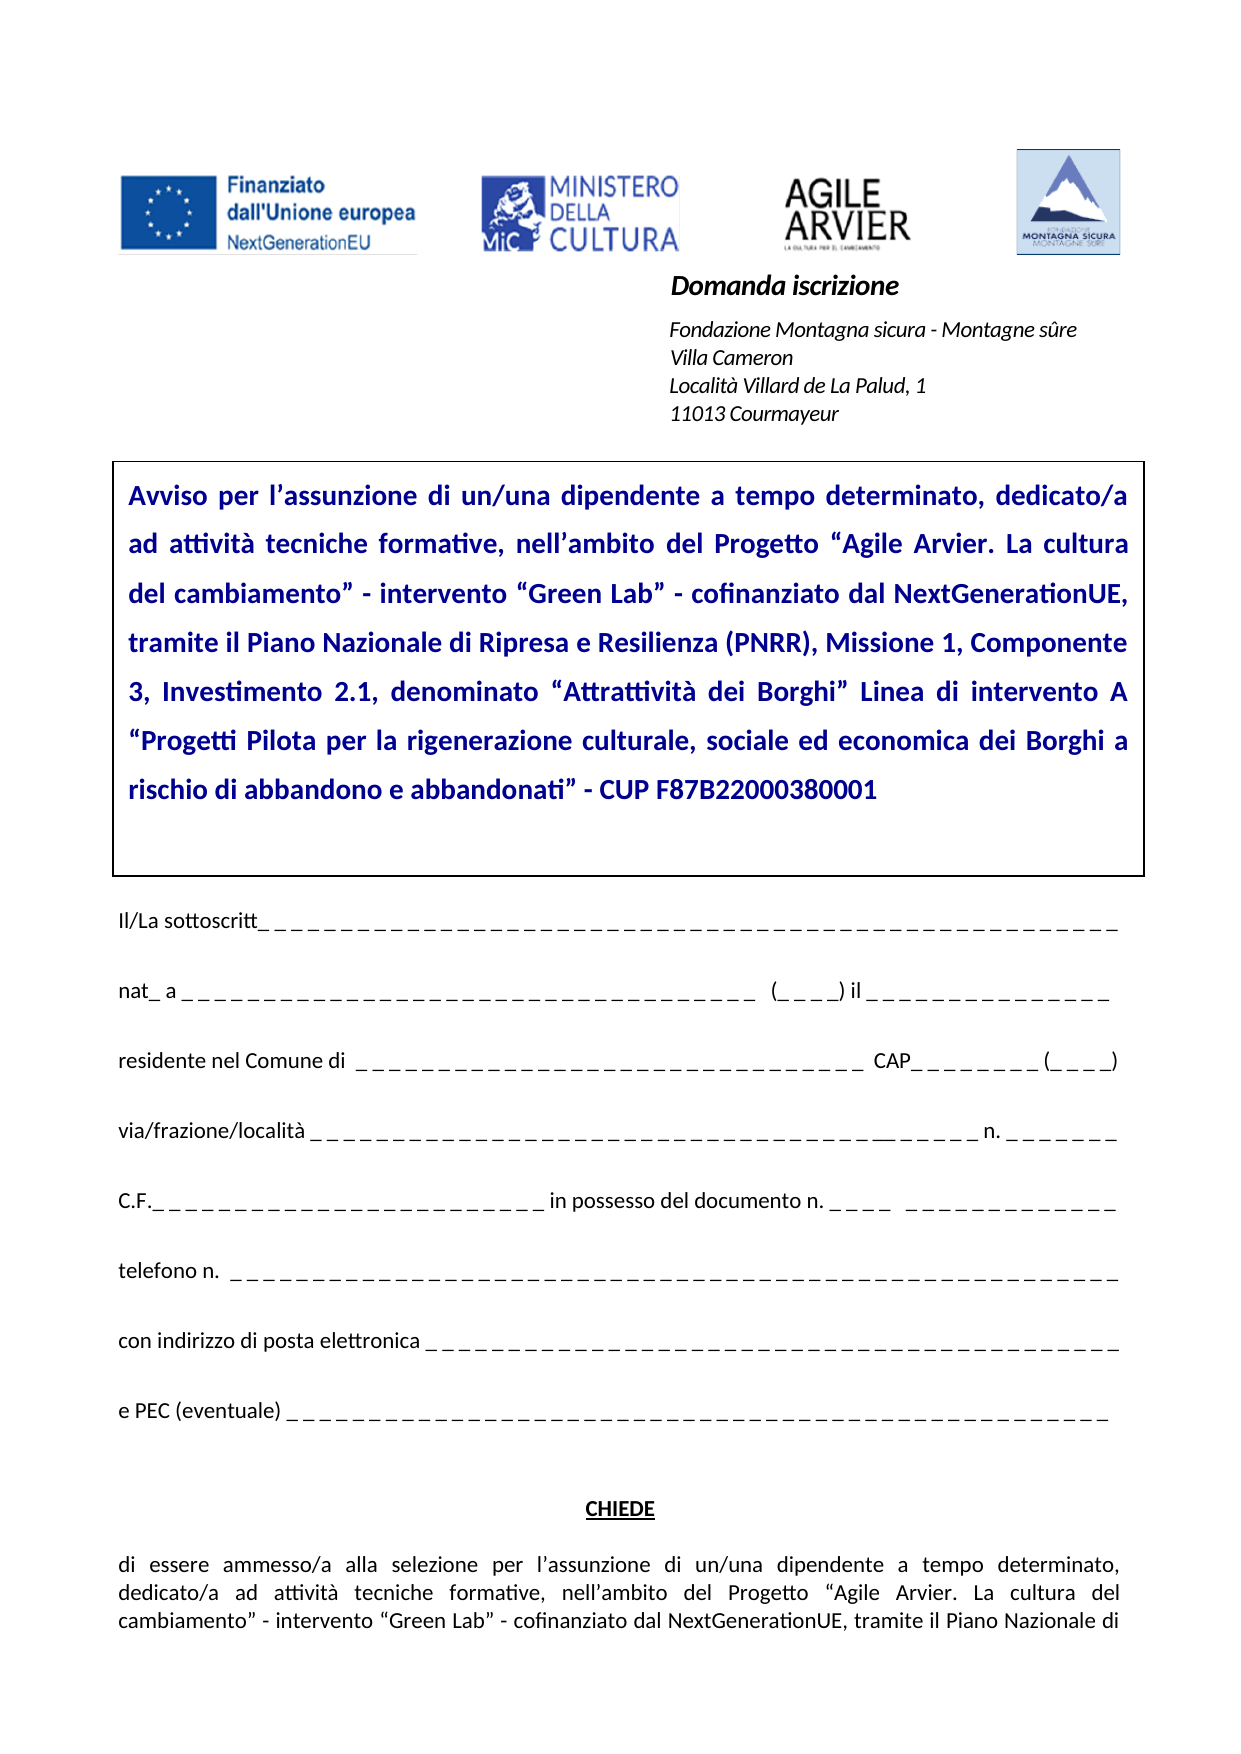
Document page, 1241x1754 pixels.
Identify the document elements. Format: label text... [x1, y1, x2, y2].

text residente nel Comune di _ _ _ _ _ _ _ _ _ _ _ _ _ _ _ _ _ _ _ _ _ _ _ _ _ _ _ _ _ _ _ CAP_ _ _ _ _ _ _ _ (_ _ _ _) [118, 1046, 1122, 1074]
text telefono n. _ _ _ _ _ _ _ _ _ _ _ _ _ _ _ _ _ _ _ _ _ _ _ _ _ _ _ _ _ _ _ _ _ _ _ _ _ _ _ _ _ _ _ _ _ _ _ _ _ _ _ _ _ _ [118, 1256, 1122, 1284]
picture [118, 171, 912, 255]
text via/frazione/località _ _ _ _ _ _ _ _ _ _ _ _ _ _ _ _ _ _ _ _ _ _ _ _ _ _ _ _ _ _ _ _ _ _ __ _ _ _ _ _ n. _ _ _ _ _ _ _ [118, 1116, 1122, 1144]
text Fondazione Montagna sicura - Montagne sûre [532, 315, 1122, 343]
text Il/La sottoscritt_ _ _ _ _ _ _ _ _ _ _ _ _ _ _ _ _ _ _ _ _ _ _ _ _ _ _ _ _ _ _ _ _ _ _ _ _ _ _ _ _ _ _ _ _ _ _ _ _ _ _ _ nat_ a _ _ _ _ _ _ _ _ _ _ _ _ _ _ _ _ _ _ _ _ _ _ _ _ _ _ _ _ _ _ _ _ _ _ _ (_ _ _ _) il _ _ _ _ _ _ _ _ _ _ _ _ _ _ _ [118, 906, 1122, 1004]
text C.F._ _ _ _ _ _ _ _ _ _ _ _ _ _ _ _ _ _ _ _ _ _ _ _ in possesso del documento n. _ _ _ _ _ _ _ _ _ _ _ _ _ _ _ _ _ [118, 1186, 1122, 1214]
text 11013 Courmayeur [532, 399, 1122, 427]
text Località Villard de La Palud, 1 [532, 371, 1122, 399]
text CHIEDE [118, 1494, 1122, 1522]
picture [1016, 149, 1121, 255]
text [118, 1550, 1122, 1634]
text Domanda iscrizione [664, 267, 1049, 303]
text con indirizzo di posta elettronica _ _ _ _ _ _ _ _ _ _ _ _ _ _ _ _ _ _ _ _ _ _ _ _ _ _ _ _ _ _ _ _ _ _ _ _ _ _ _ _ _ _ e PEC (eventuale) _ _ _ _ _ _ _ _ _ _ _ _ _ _ _ _ _ _ _ _ _ _ _ _ _ _ _ _ _ _ _ _ _ _ _ _ _ _ _ _ _ _ _ _ _ _ _ _ _ _ [118, 1326, 1122, 1424]
text Villa Cameron [532, 343, 1122, 371]
